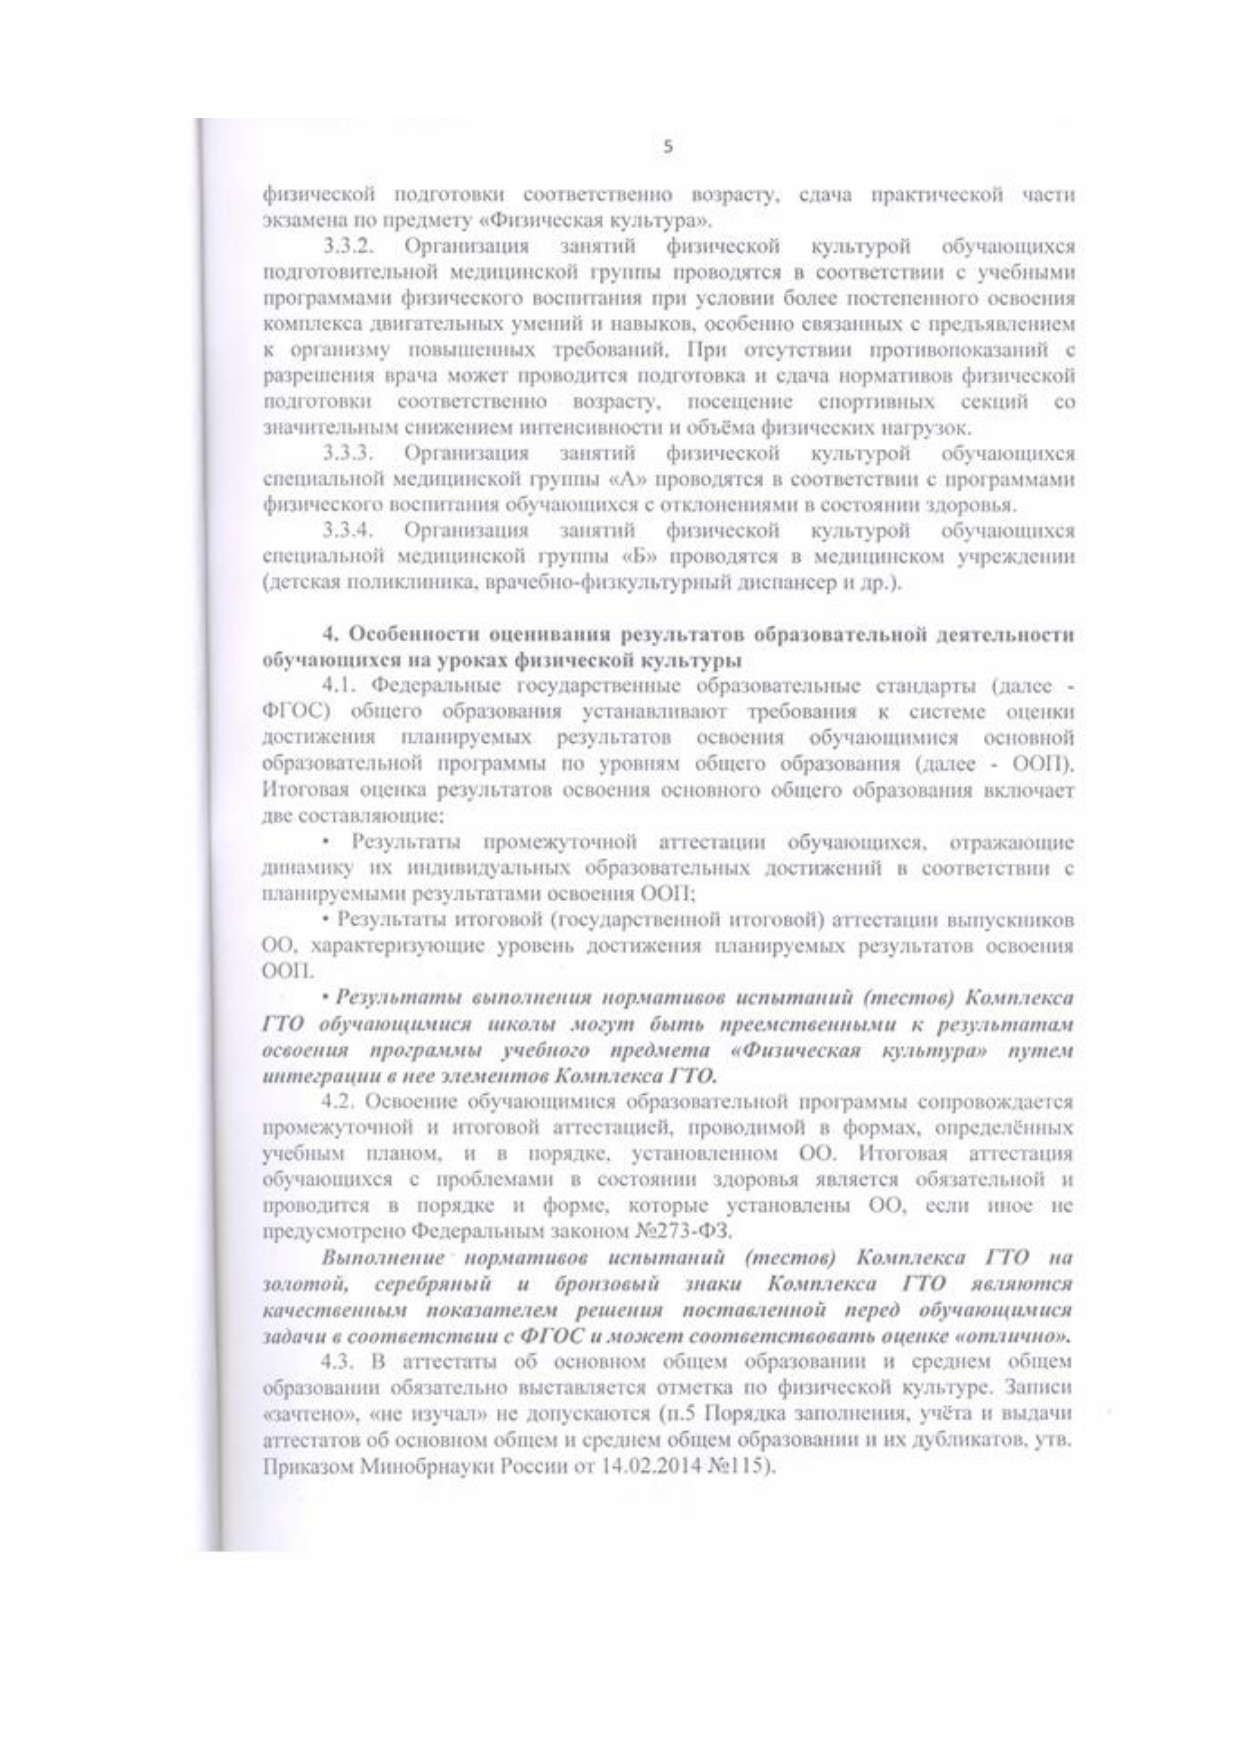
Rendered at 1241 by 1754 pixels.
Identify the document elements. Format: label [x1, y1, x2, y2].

picture [177, 118, 1149, 1561]
